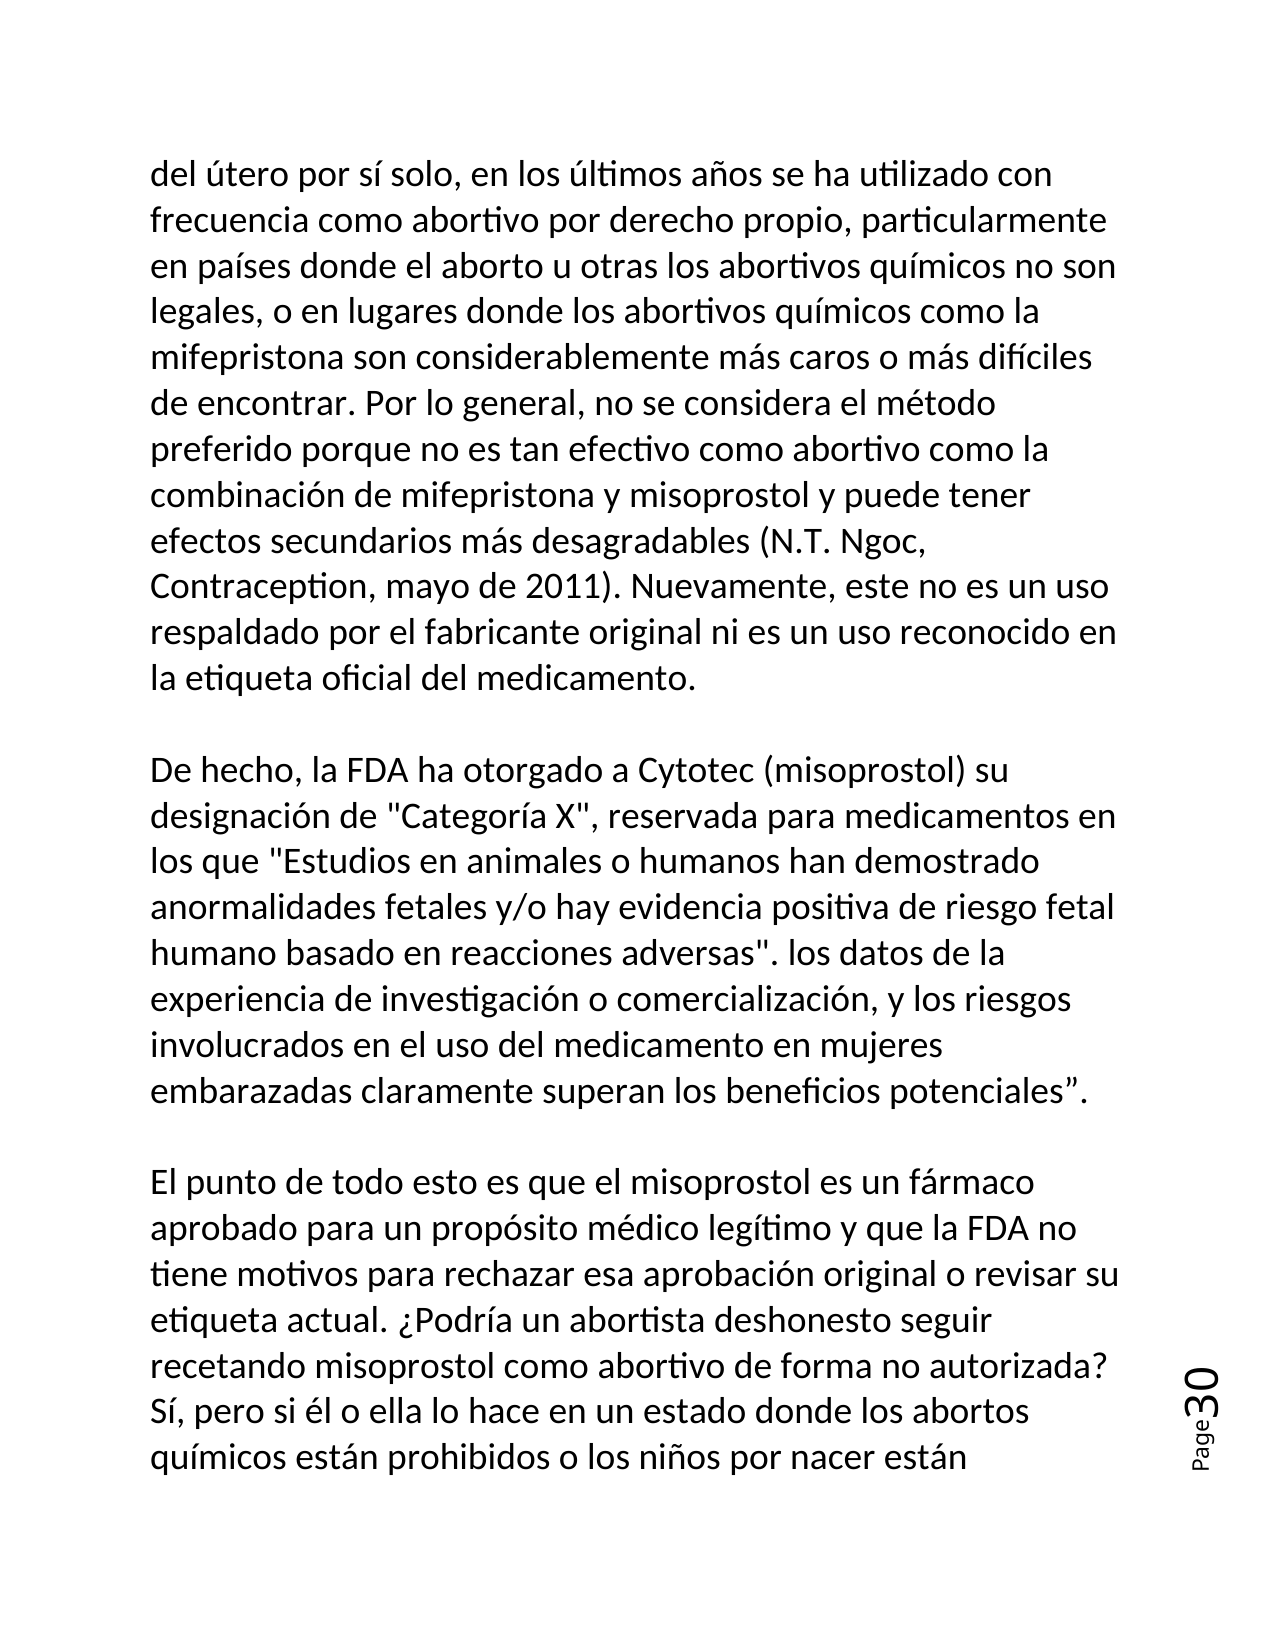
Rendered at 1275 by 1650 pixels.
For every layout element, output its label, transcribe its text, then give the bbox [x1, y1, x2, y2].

text De hecho, la FDA ha otorgado a Cytotec (misoprostol) su designación de "Categoría X", reservada para medicamentos en los que "Estudios en animales o humanos han demostrado anormalidades fetales y/o hay evidencia positiva de riesgo fetal humano basado en reacciones adversas". los datos de la experiencia de investigación o comercialización, y los riesgos involucrados en el uso del medicamento en mujeres embarazadas claramente superan los beneficios potenciales”. [150, 746, 1125, 1112]
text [150, 150, 1125, 700]
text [150, 1158, 1125, 1479]
